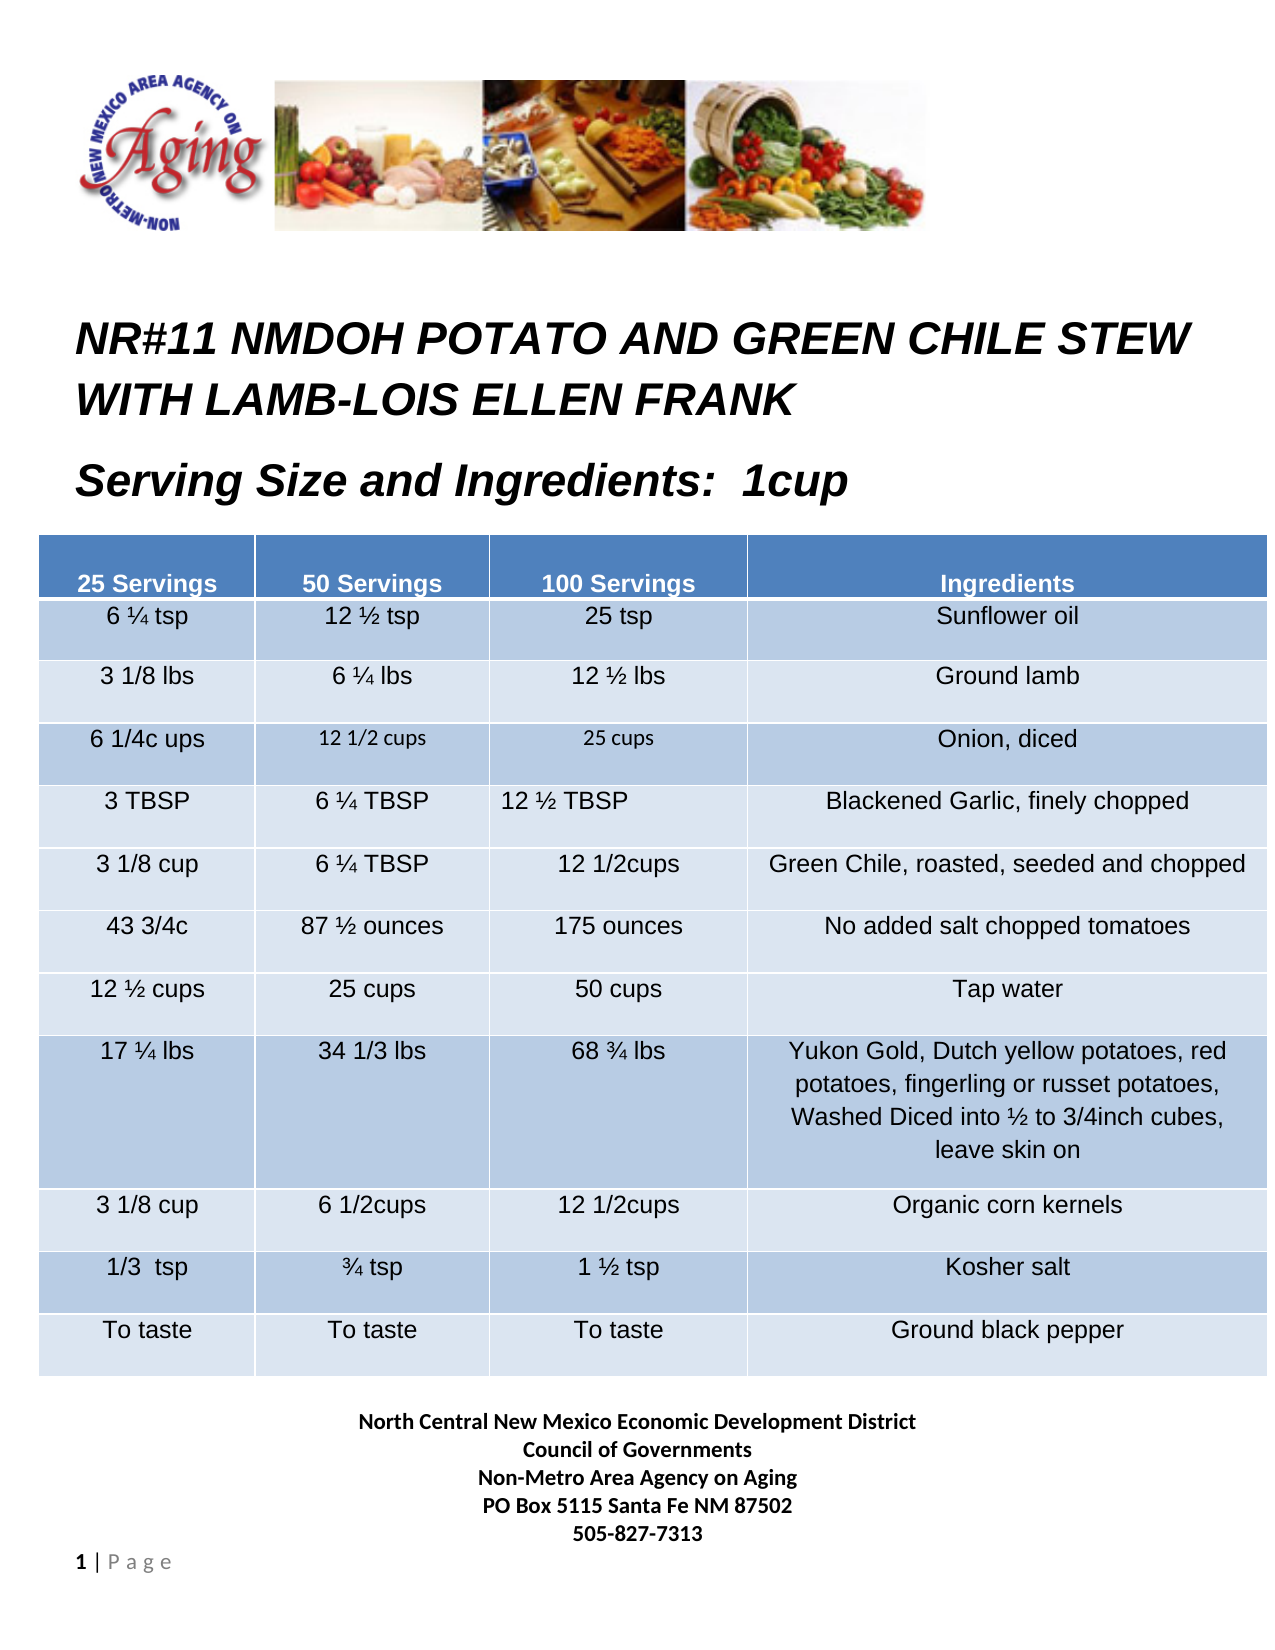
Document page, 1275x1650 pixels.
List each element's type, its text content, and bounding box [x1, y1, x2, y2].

text Serving Size and Ingredients: 1cup [75, 454, 1200, 506]
text NR#11 NMDOH POTATO AND GREEN CHILE STEW WITH LAMB-LOIS ELLEN FRANK [75, 312, 1200, 425]
table_cell 6 ¼ TBSP [256, 849, 489, 910]
table_cell 3 1/8 lbs [39, 661, 254, 722]
picture [75, 75, 933, 231]
table_cell 87 ½ ounces [256, 911, 489, 972]
table_cell Tap water [748, 974, 1267, 1035]
table_cell 25 tsp [490, 601, 747, 660]
table_header 50 Servings [256, 535, 489, 597]
table_cell 6 ¼ TBSP [256, 786, 489, 847]
table_header 25 Servings [39, 535, 254, 597]
table_cell ¾ tsp [256, 1252, 489, 1313]
table_cell Onion, diced [748, 724, 1267, 785]
table_cell 6 1/4c ups [39, 724, 254, 785]
table_cell 6 1/2cups [256, 1190, 489, 1251]
table_cell 34 1/3 lbs [256, 1036, 489, 1188]
table_cell 3 1/8 cup [39, 1190, 254, 1251]
table_header 100 Servings [490, 535, 747, 597]
table_cell 6 ¼ lbs [256, 661, 489, 722]
table_cell 12 ½ cups [39, 974, 254, 1035]
table_cell 25 cups [490, 724, 747, 785]
table_cell 43 3/4c [39, 911, 254, 972]
table_cell 68 ¾ lbs [490, 1036, 747, 1188]
table_cell Blackened Garlic, finely chopped [748, 786, 1267, 847]
table_cell Yukon Gold, Dutch yellow potatoes, red potatoes, fingerling or russet potatoes, Washed Diced into ½ to 3/4inch cubes, leave skin on [748, 1036, 1267, 1188]
table_cell 12 ½ tsp [256, 601, 489, 660]
table_cell To taste [256, 1315, 489, 1376]
table_cell 50 cups [490, 974, 747, 1035]
table_cell 12 ½ lbs [490, 661, 747, 722]
table_cell No added salt chopped tomatoes [748, 911, 1267, 972]
table_cell 175 ounces [490, 911, 747, 972]
table_cell 1/3 tsp [39, 1252, 254, 1313]
table_cell Sunflower oil [748, 601, 1267, 660]
table_cell Ground lamb [748, 661, 1267, 722]
table_cell 12 ½ TBSP [490, 786, 747, 847]
table_cell Green Chile, roasted, seeded and chopped [748, 849, 1267, 910]
table_cell To taste [490, 1315, 747, 1376]
table_cell 6 ¼ tsp [39, 601, 254, 660]
table_cell To taste [39, 1315, 254, 1376]
table_cell 3 TBSP [39, 786, 254, 847]
table_header Ingredients [748, 535, 1267, 597]
table_cell Organic corn kernels [748, 1190, 1267, 1251]
table_cell 3 1/8 cup [39, 849, 254, 910]
table_cell Kosher salt [748, 1252, 1267, 1313]
table_cell 1 ½ tsp [490, 1252, 747, 1313]
table_cell 12 1/2cups [490, 849, 747, 910]
table_cell Ground black pepper [748, 1315, 1267, 1376]
table_cell 12 1/2cups [490, 1190, 747, 1251]
table_cell 25 cups [256, 974, 489, 1035]
table_cell 17 ¼ lbs [39, 1036, 254, 1188]
table_cell 12 1/2 cups [256, 724, 489, 785]
